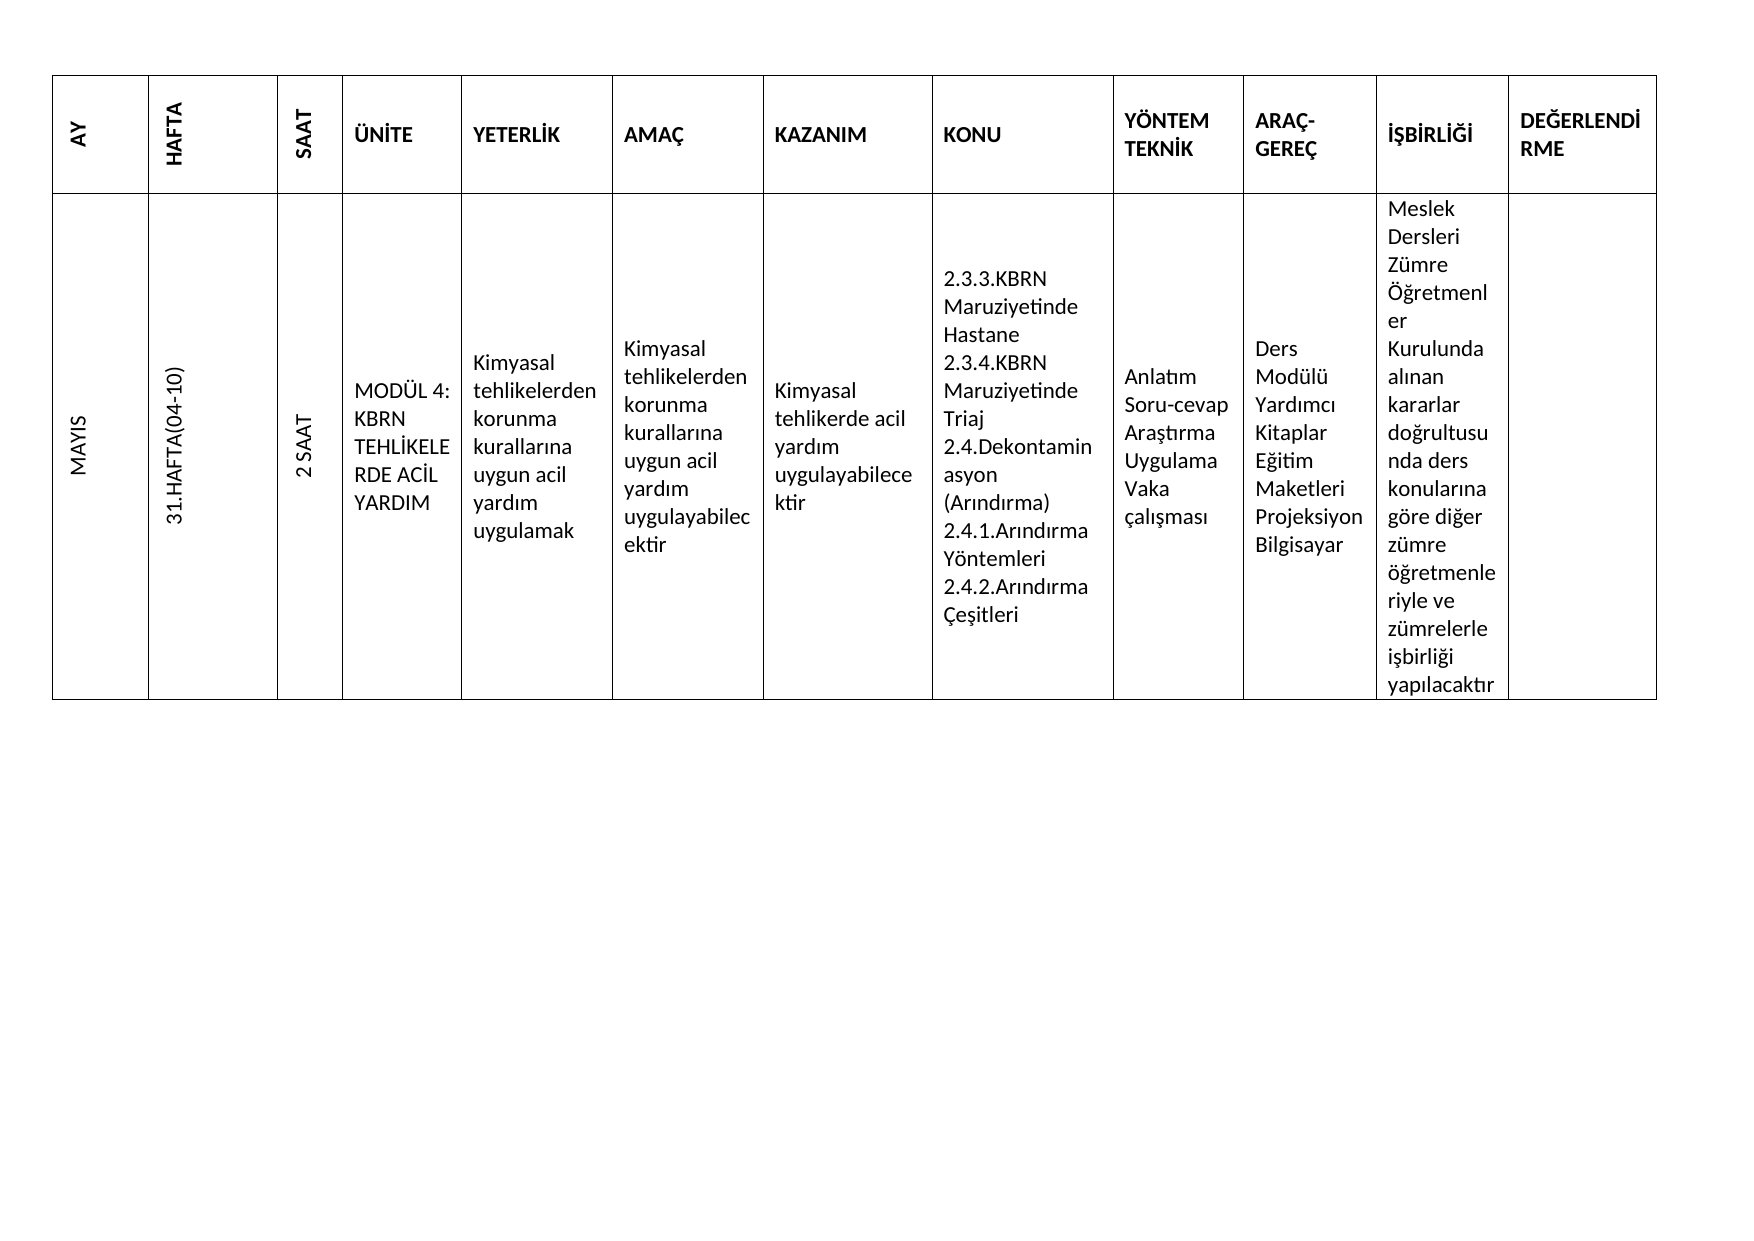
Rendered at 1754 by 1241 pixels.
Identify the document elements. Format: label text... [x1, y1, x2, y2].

table_header SAAT [278, 76, 342, 193]
table_cell Meslek Dersleri Zümre Öğretmenler Kurulunda alınan kararlar doğrultusunda ders konularına göre diğer zümre öğretmenleriyle ve zümrelerle işbirliği yapılacaktır [1377, 194, 1508, 698]
table_cell Anlatım Soru-cevap Araştırma Uygulama Vaka çalışması [1114, 194, 1243, 698]
table_header KONU [933, 76, 1113, 193]
table_cell 31.HAFTA(04-10) [149, 194, 277, 698]
table_header AMAÇ [613, 76, 763, 193]
table_header HAFTA [149, 76, 277, 193]
table_cell Kimyasal tehlikerde acil yardım uygulayabilecektir [764, 194, 932, 698]
table_cell 2.3.3.KBRN Maruziyetinde Hastane 2.3.4.KBRN Maruziyetinde Triaj 2.4.Dekontaminasyon (Arındırma) 2.4.1.Arındırma Yöntemleri 2.4.2.Arındırma Çeşitleri [933, 194, 1113, 698]
table_header KAZANIM [764, 76, 932, 193]
table_header İŞBİRLİĞİ [1377, 76, 1508, 193]
table_cell Ders Modülü Yardımcı Kitaplar Eğitim Maketleri Projeksiyon Bilgisayar [1244, 194, 1376, 698]
table_cell MAYIS [53, 194, 148, 698]
table_cell 2 SAAT [278, 194, 342, 698]
table_header DEĞERLENDİRME [1509, 76, 1656, 193]
table_cell MODÜL 4: KBRN TEHLİKELERDE ACİL YARDIM [343, 194, 461, 698]
table_cell Kimyasal tehlikelerden korunma kurallarına uygun acil yardım uygulayabilecektir [613, 194, 763, 698]
table_header ÜNİTE [343, 76, 461, 193]
table_header YETERLİK [462, 76, 612, 193]
table_header AY [53, 76, 148, 193]
table_cell Kimyasal tehlikelerden korunma kurallarına uygun acil yardım uygulamak [462, 194, 612, 698]
table_cell [1509, 194, 1656, 698]
table_header ARAÇ-GEREÇ [1244, 76, 1376, 193]
table_header YÖNTEM TEKNİK [1114, 76, 1243, 193]
